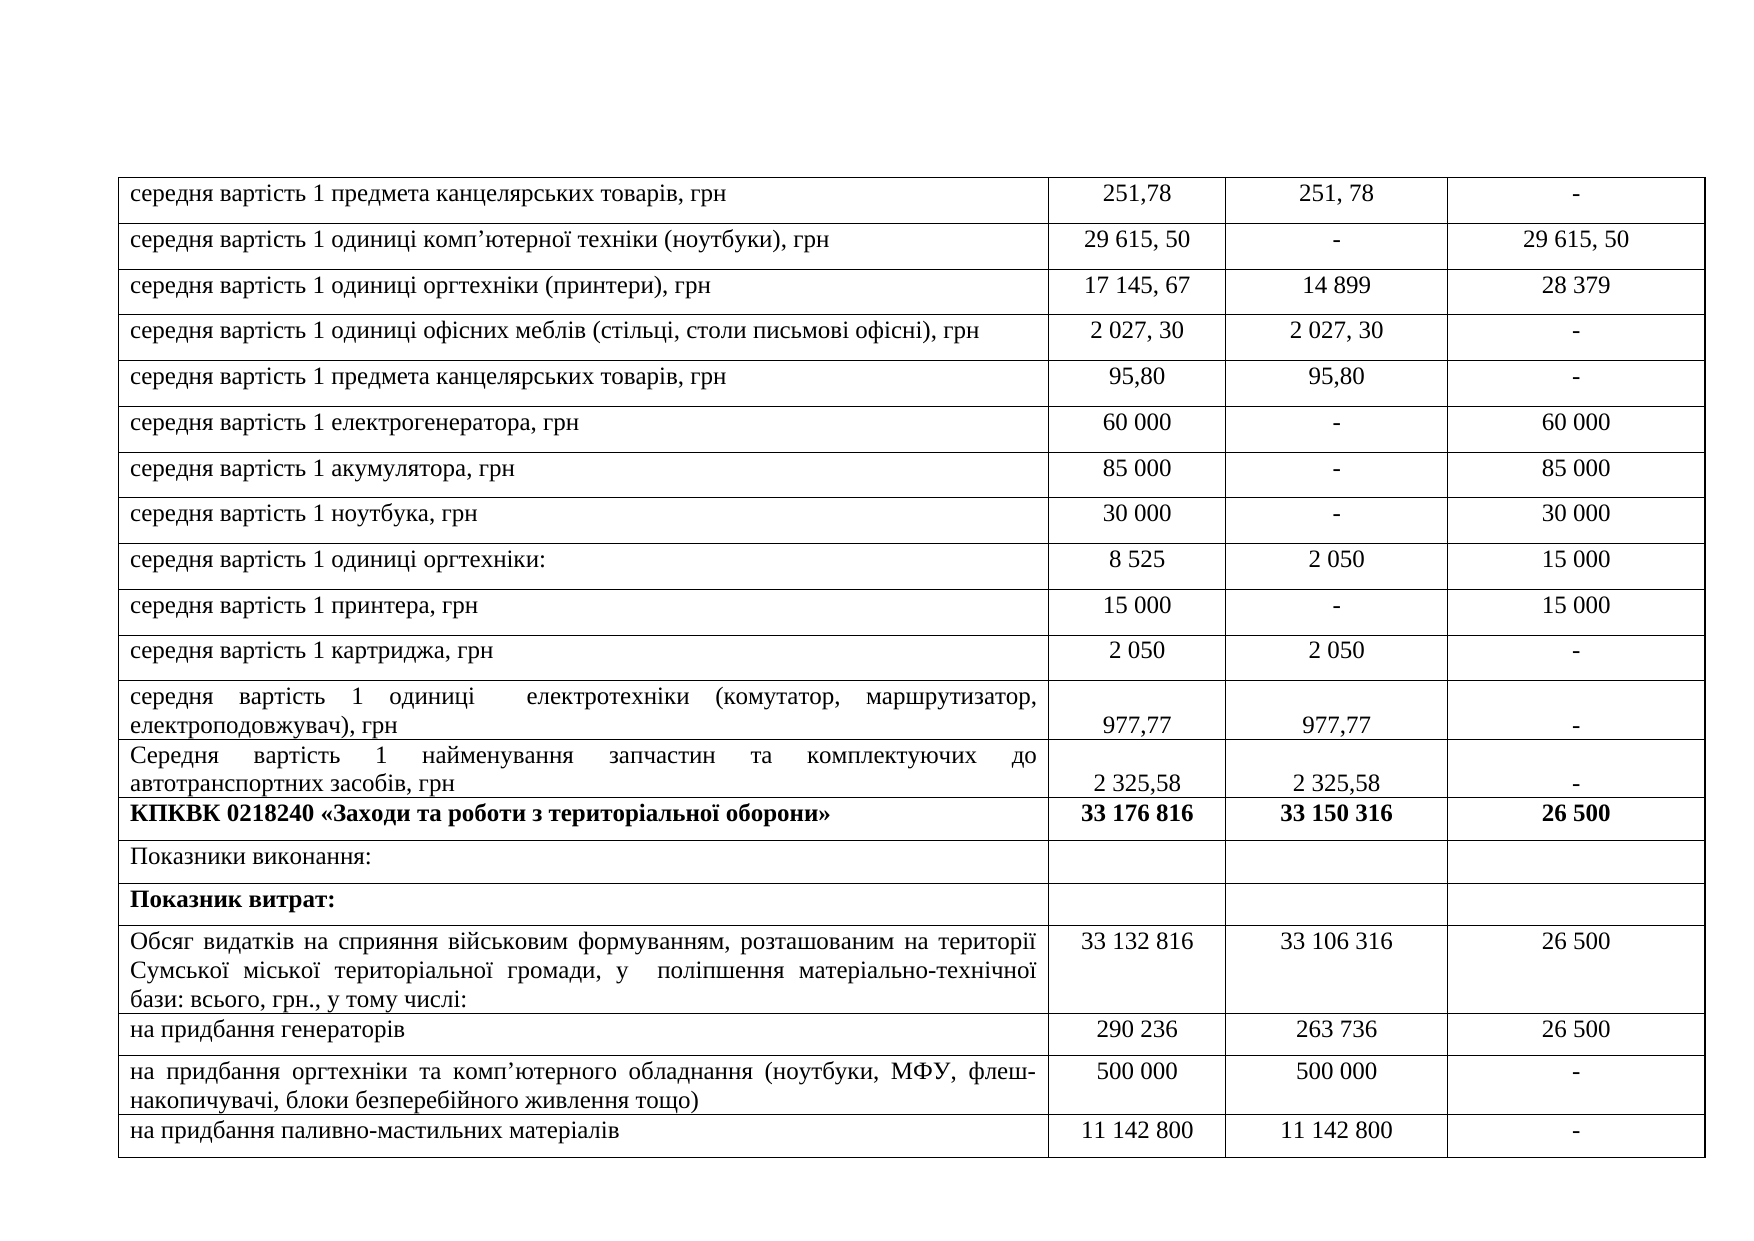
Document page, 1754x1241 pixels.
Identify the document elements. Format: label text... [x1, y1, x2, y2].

table_cell 14 899 [1226, 270, 1447, 314]
table_cell 26 500 [1448, 798, 1704, 840]
table_cell середня вартість 1 картриджа, грн [119, 636, 1048, 680]
table_cell [1226, 884, 1447, 925]
table_cell 500 000 [1049, 1056, 1225, 1114]
table_cell 60 000 [1448, 407, 1704, 452]
table_cell 263 736 [1226, 1014, 1447, 1055]
table_cell 8 525 [1049, 544, 1225, 589]
table_cell - [1448, 361, 1704, 406]
table_cell - [1448, 636, 1704, 680]
table_cell 15 000 [1448, 544, 1704, 589]
table_cell 17 145, 67 [1049, 270, 1225, 314]
table_cell 30 000 [1049, 498, 1225, 543]
table_cell Показники виконання: [119, 841, 1048, 883]
table_cell 33 176 816 [1049, 798, 1225, 840]
table_cell [1448, 841, 1704, 883]
table_cell - [1448, 315, 1704, 360]
table_cell - [1448, 1056, 1704, 1114]
table_cell середня вартість 1 акумулятора, грн [119, 453, 1048, 497]
table_cell 95,80 [1226, 361, 1447, 406]
table_cell середня вартість 1 електрогенератора, грн [119, 407, 1048, 452]
table_cell 33 150 316 [1226, 798, 1447, 840]
table_cell 11 142 800 [1226, 1115, 1447, 1157]
table_cell [1049, 884, 1225, 925]
table_cell 2 325,58 [1226, 740, 1447, 797]
table_cell 15 000 [1448, 590, 1704, 634]
table_cell Обсяг видатків на сприяння військовим формуванням, розташованим на території Сумської міської територіальної громади, у поліпшення матеріально-технічної бази: всього, грн., у тому числі: [119, 926, 1048, 1013]
table_cell Показник витрат: [119, 884, 1048, 925]
table_cell 2 325,58 [1049, 740, 1225, 797]
table_cell 85 000 [1448, 453, 1704, 497]
table_cell 2 050 [1226, 636, 1447, 680]
table_cell середня вартість 1 одиниці оргтехніки: [119, 544, 1048, 589]
table_cell 2 027, 30 [1049, 315, 1225, 360]
table_cell - [1226, 453, 1447, 497]
table_cell 95,80 [1049, 361, 1225, 406]
table_cell 29 615, 50 [1049, 224, 1225, 269]
table_cell 33 132 816 [1049, 926, 1225, 1013]
table_cell - [1448, 740, 1704, 797]
table_cell на придбання паливно-мастильних матеріалів [119, 1115, 1048, 1157]
table_cell середня вартість 1 принтера, грн [119, 590, 1048, 634]
table_cell 500 000 [1226, 1056, 1447, 1114]
table_cell [1448, 884, 1704, 925]
table_cell КПКВК 0218240 «Заходи та роботи з територіальної оборони» [119, 798, 1048, 840]
table_cell 2 050 [1226, 544, 1447, 589]
table_cell 251,78 [1049, 178, 1225, 223]
table_cell середня вартість 1 предмета канцелярських товарів, грн [119, 178, 1048, 223]
table_cell - [1448, 681, 1704, 739]
table_cell - [1226, 407, 1447, 452]
table_cell [1226, 841, 1447, 883]
table_cell 251, 78 [1226, 178, 1447, 223]
table_cell - [1226, 224, 1447, 269]
table_cell 977,77 [1049, 681, 1225, 739]
table_cell середня вартість 1 одиниці офісних меблів (стільці, столи письмові офісні), грн [119, 315, 1048, 360]
table_cell 15 000 [1049, 590, 1225, 634]
table_cell 30 000 [1448, 498, 1704, 543]
table_cell 26 500 [1448, 926, 1704, 1013]
table_cell середня вартість 1 предмета канцелярських товарів, грн [119, 361, 1048, 406]
table_cell середня вартість 1 ноутбука, грн [119, 498, 1048, 543]
table_cell середня вартість 1 одиниці електротехніки (комутатор, маршрутизатор, електроподовжувач), грн [119, 681, 1048, 739]
table_cell на придбання оргтехніки та комп’ютерного обладнання (ноутбуки, МФУ, флеш-накопичувачі, блоки безперебійного живлення тощо) [119, 1056, 1048, 1114]
table_cell Середня вартість 1 найменування запчастин та комплектуючих до автотранспортних засобів, грн [119, 740, 1048, 797]
table_cell на придбання генераторів [119, 1014, 1048, 1055]
table_cell 33 106 316 [1226, 926, 1447, 1013]
table_cell 290 236 [1049, 1014, 1225, 1055]
table_cell - [1448, 178, 1704, 223]
table_cell 28 379 [1448, 270, 1704, 314]
table_cell 26 500 [1448, 1014, 1704, 1055]
table_cell середня вартість 1 одиниці комп’ютерної техніки (ноутбуки), грн [119, 224, 1048, 269]
table_cell 60 000 [1049, 407, 1225, 452]
table_cell 977,77 [1226, 681, 1447, 739]
table_cell [1049, 841, 1225, 883]
table_cell 2 027, 30 [1226, 315, 1447, 360]
table_cell 2 050 [1049, 636, 1225, 680]
table_cell середня вартість 1 одиниці оргтехніки (принтери), грн [119, 270, 1048, 314]
table_cell 29 615, 50 [1448, 224, 1704, 269]
table_cell 11 142 800 [1049, 1115, 1225, 1157]
table_cell - [1448, 1115, 1704, 1157]
table_cell - [1226, 498, 1447, 543]
table_cell - [1226, 590, 1447, 634]
table_cell 85 000 [1049, 453, 1225, 497]
